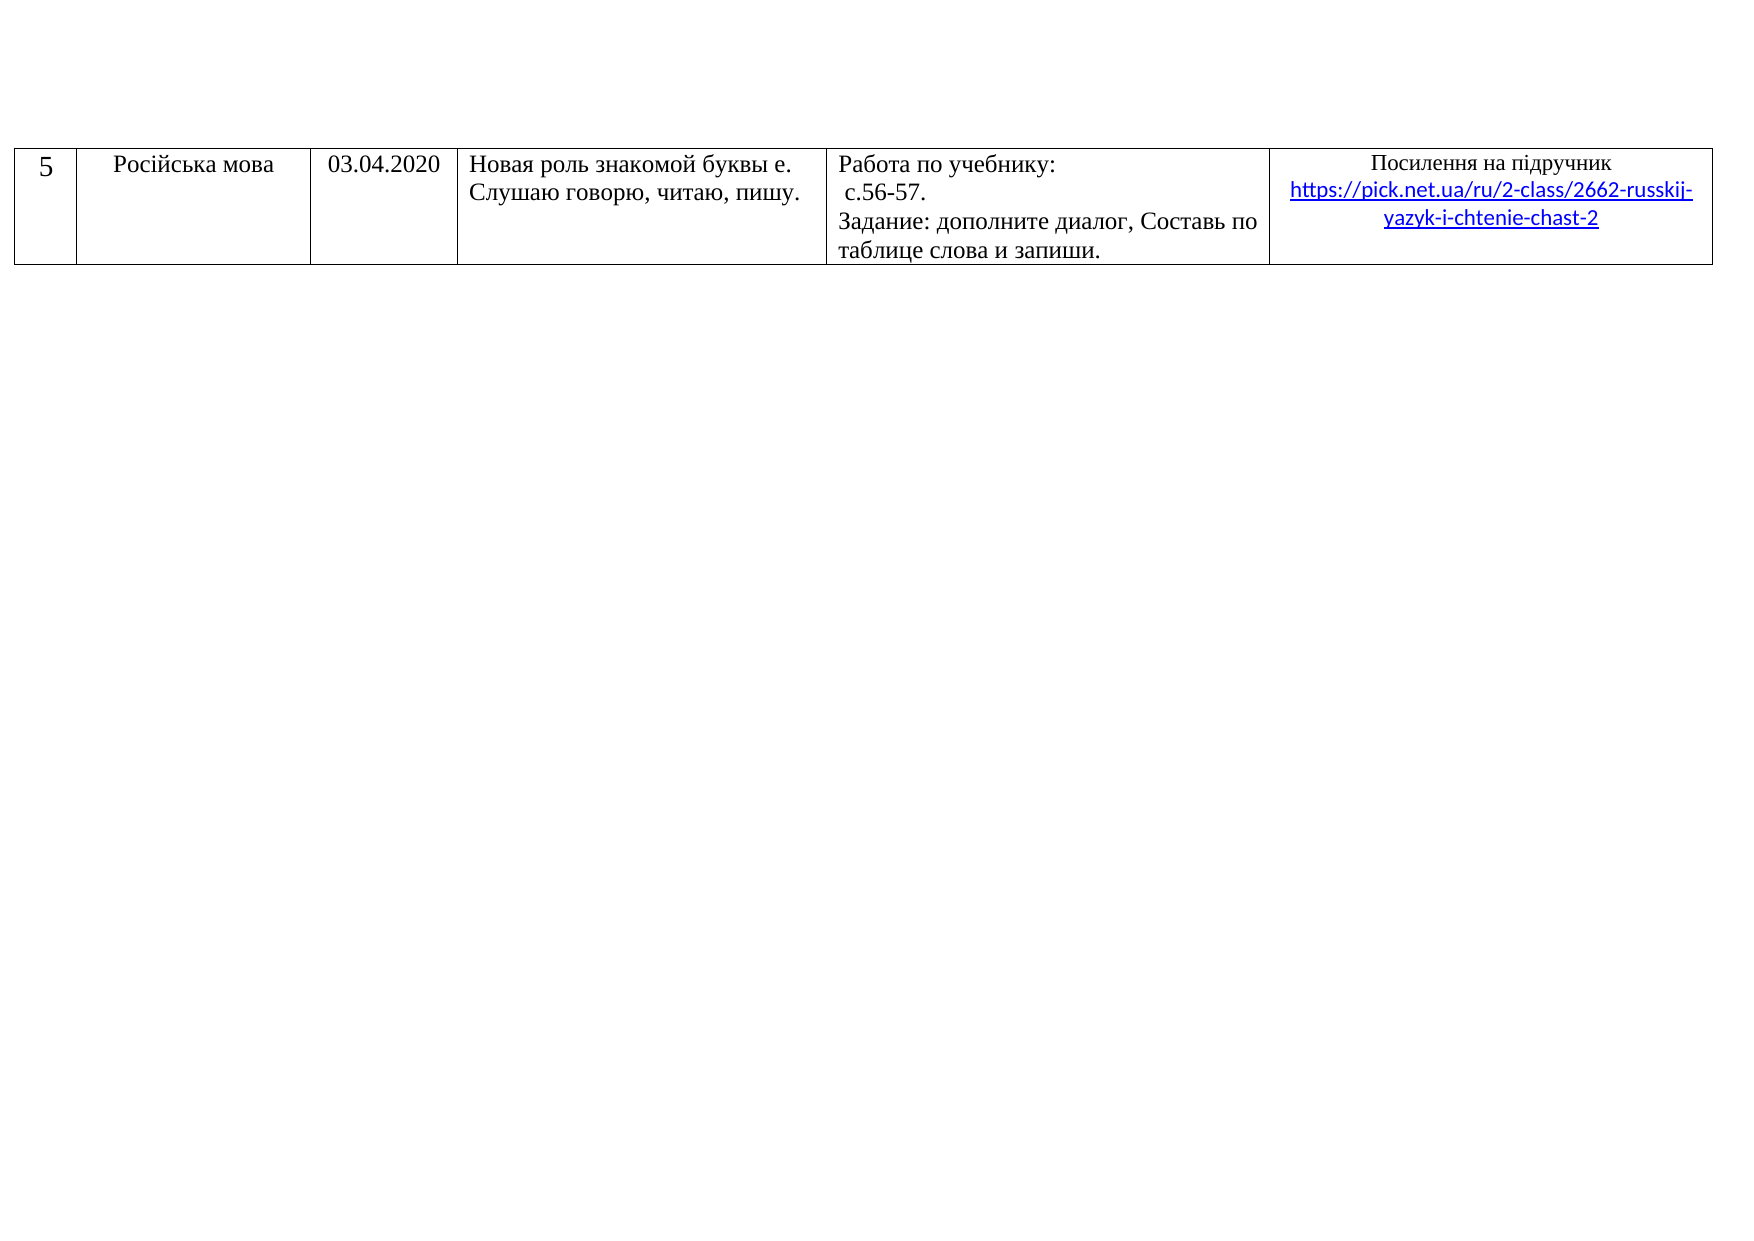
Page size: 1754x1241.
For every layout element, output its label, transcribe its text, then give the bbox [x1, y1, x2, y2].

table_cell Посилення на підручник https://pick.net.ua/ru/2-class/2662-russkij-yazyk-i-chtenie-chast-2 [1270, 149, 1712, 264]
table_cell 5 [15, 149, 76, 264]
table_cell Работа по учебнику: с.56-57. Задание: дополните диалог, Составь по таблице слова и запиши. [827, 149, 1269, 264]
table_cell Російська мова [77, 149, 310, 264]
table_cell Новая роль знакомой буквы е. Слушаю говорю, читаю, пишу. [458, 149, 826, 264]
table_cell 03.04.2020 [311, 149, 457, 264]
